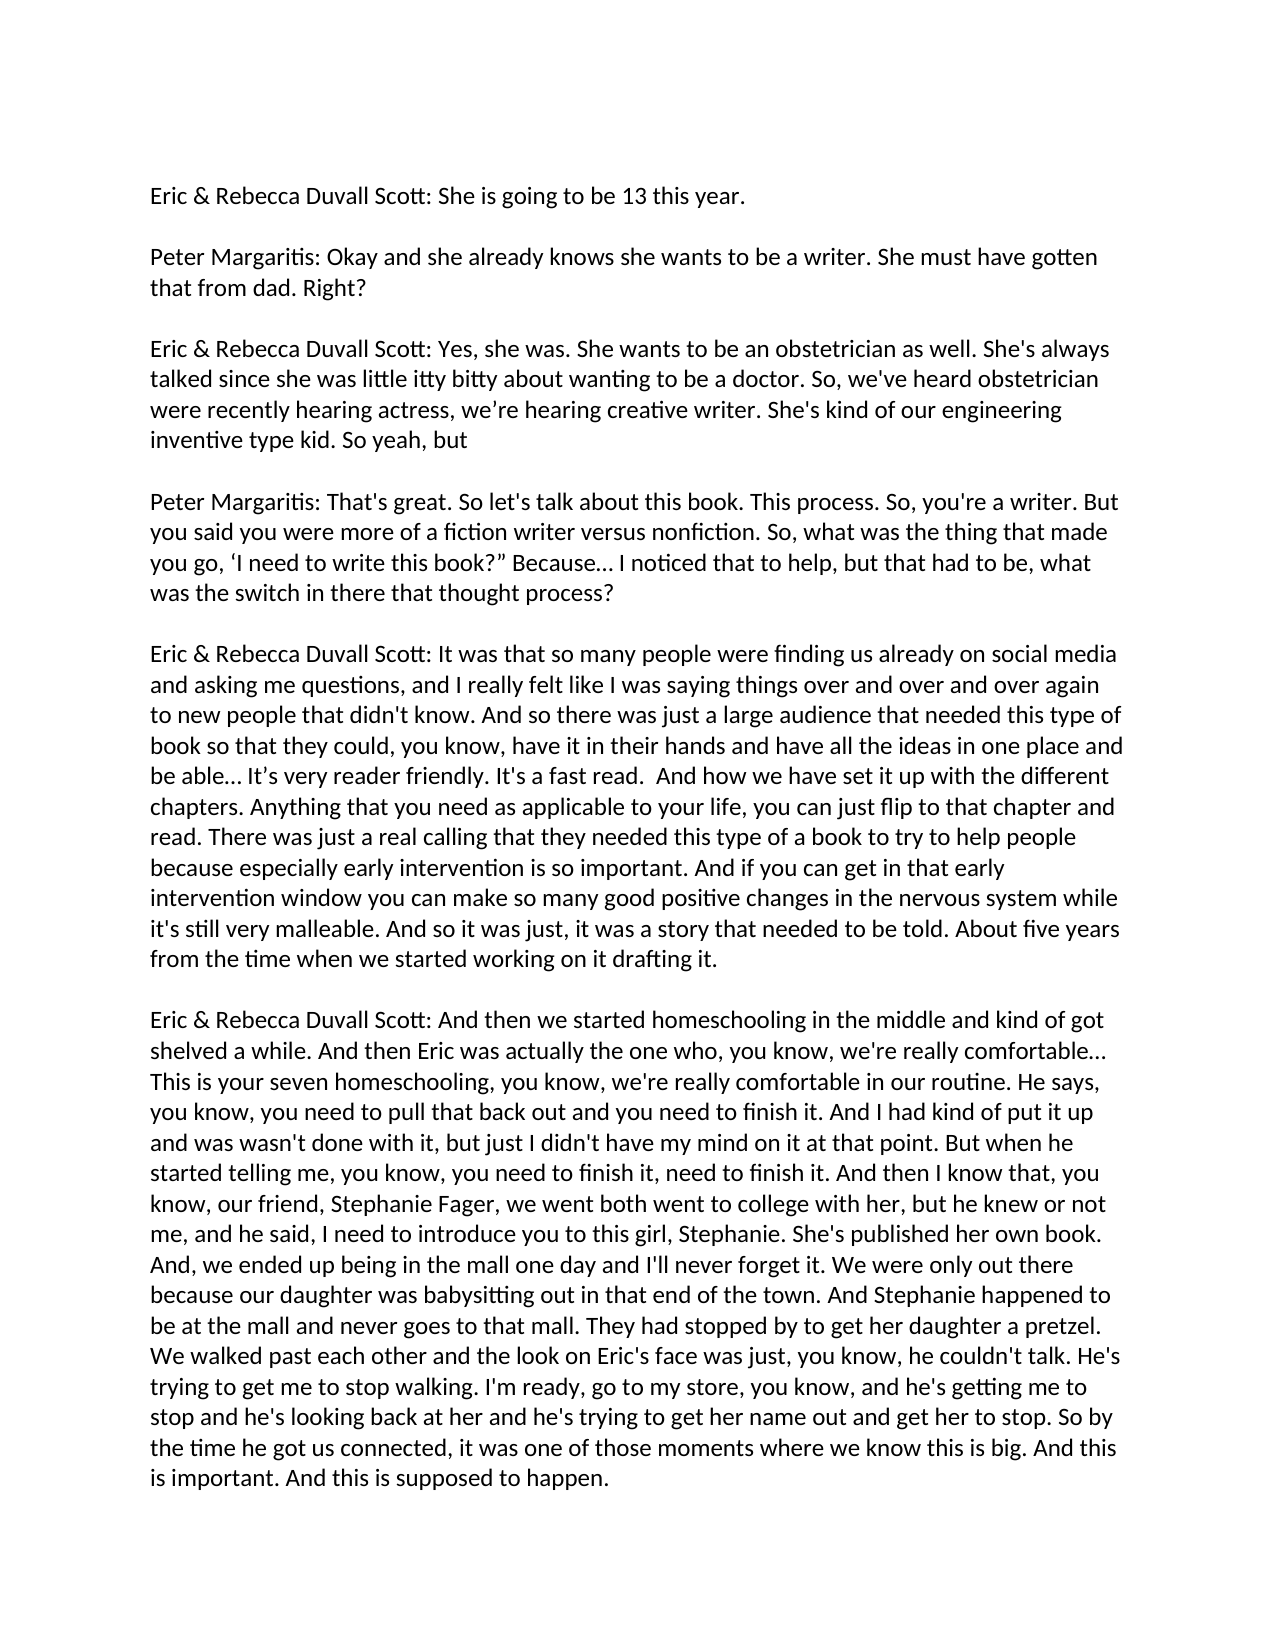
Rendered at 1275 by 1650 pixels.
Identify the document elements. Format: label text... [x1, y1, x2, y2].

text Eric & Rebecca Duvall Scott: It was that so many people were finding us already on social media and asking me questions, and I really felt like I was saying things over and over and over again to new people that didn't know. And so there was just a large audience that needed this type of book so that they could, you know, have it in their hands and have all the ideas in one place and be able… It’s very reader friendly. It's a fast read. And how we have set it up with the different chapters. Anything that you need as applicable to your life, you can just flip to that chapter and read. There was just a real calling that they needed this type of a book to try to help people because especially early intervention is so important. And if you can get in that early intervention window you can make so many good positive changes in the nervous system while it's still very malleable. And so it was just, it was a story that needed to be told. About five years from the time when we started working on it drafting it. [150, 638, 1125, 974]
text Eric & Rebecca Duvall Scott: And then we started homeschooling in the middle and kind of got shelved a while. And then Eric was actually the one who, you know, we're really comfortable… This is your seven homeschooling, you know, we're really comfortable in our routine. He says, you know, you need to pull that back out and you need to finish it. And I had kind of put it up and was wasn't done with it, but just I didn't have my mind on it at that point. But when he started telling me, you know, you need to finish it, need to finish it. And then I know that, you know, our friend, Stephanie Fager, we went both went to college with her, but he knew or not me, and he said, I need to introduce you to this girl, Stephanie. She's published her own book. And, we ended up being in the mall one day and I'll never forget it. We were only out there because our daughter was babysitting out in that end of the town. And Stephanie happened to be at the mall and never goes to that mall. They had stopped by to get her daughter a pretzel. We walked past each other and the look on Eric's face was just, you know, he couldn't talk. He's trying to get me to stop walking. I'm ready, go to my store, you know, and he's getting me to stop and he's looking back at her and he's trying to get her name out and get her to stop. So by the time he got us connected, it was one of those moments where we know this is big. And this is important. And this is supposed to happen. [150, 1004, 1125, 1493]
text Eric & Rebecca Duvall Scott: She is going to be 13 this year. [150, 181, 1125, 211]
text Peter Margaritis: That's great. So let's talk about this book. This process. So, you're a writer. But you said you were more of a fiction writer versus nonfiction. So, what was the thing that made you go, ‘I need to write this book?” Because… I noticed that to help, but that had to be, what was the switch in there that thought process? [150, 486, 1125, 608]
text Peter Margaritis: Okay and she already knows she wants to be a writer. She must have gotten that from dad. Right? [150, 242, 1125, 303]
text Eric & Rebecca Duvall Scott: Yes, she was. She wants to be an obstetrician as well. She's always talked since she was little itty bitty about wanting to be a doctor. So, we've heard obstetrician were recently hearing actress, we’re hearing creative writer. She's kind of our engineering inventive type kid. So yeah, but [150, 333, 1125, 455]
